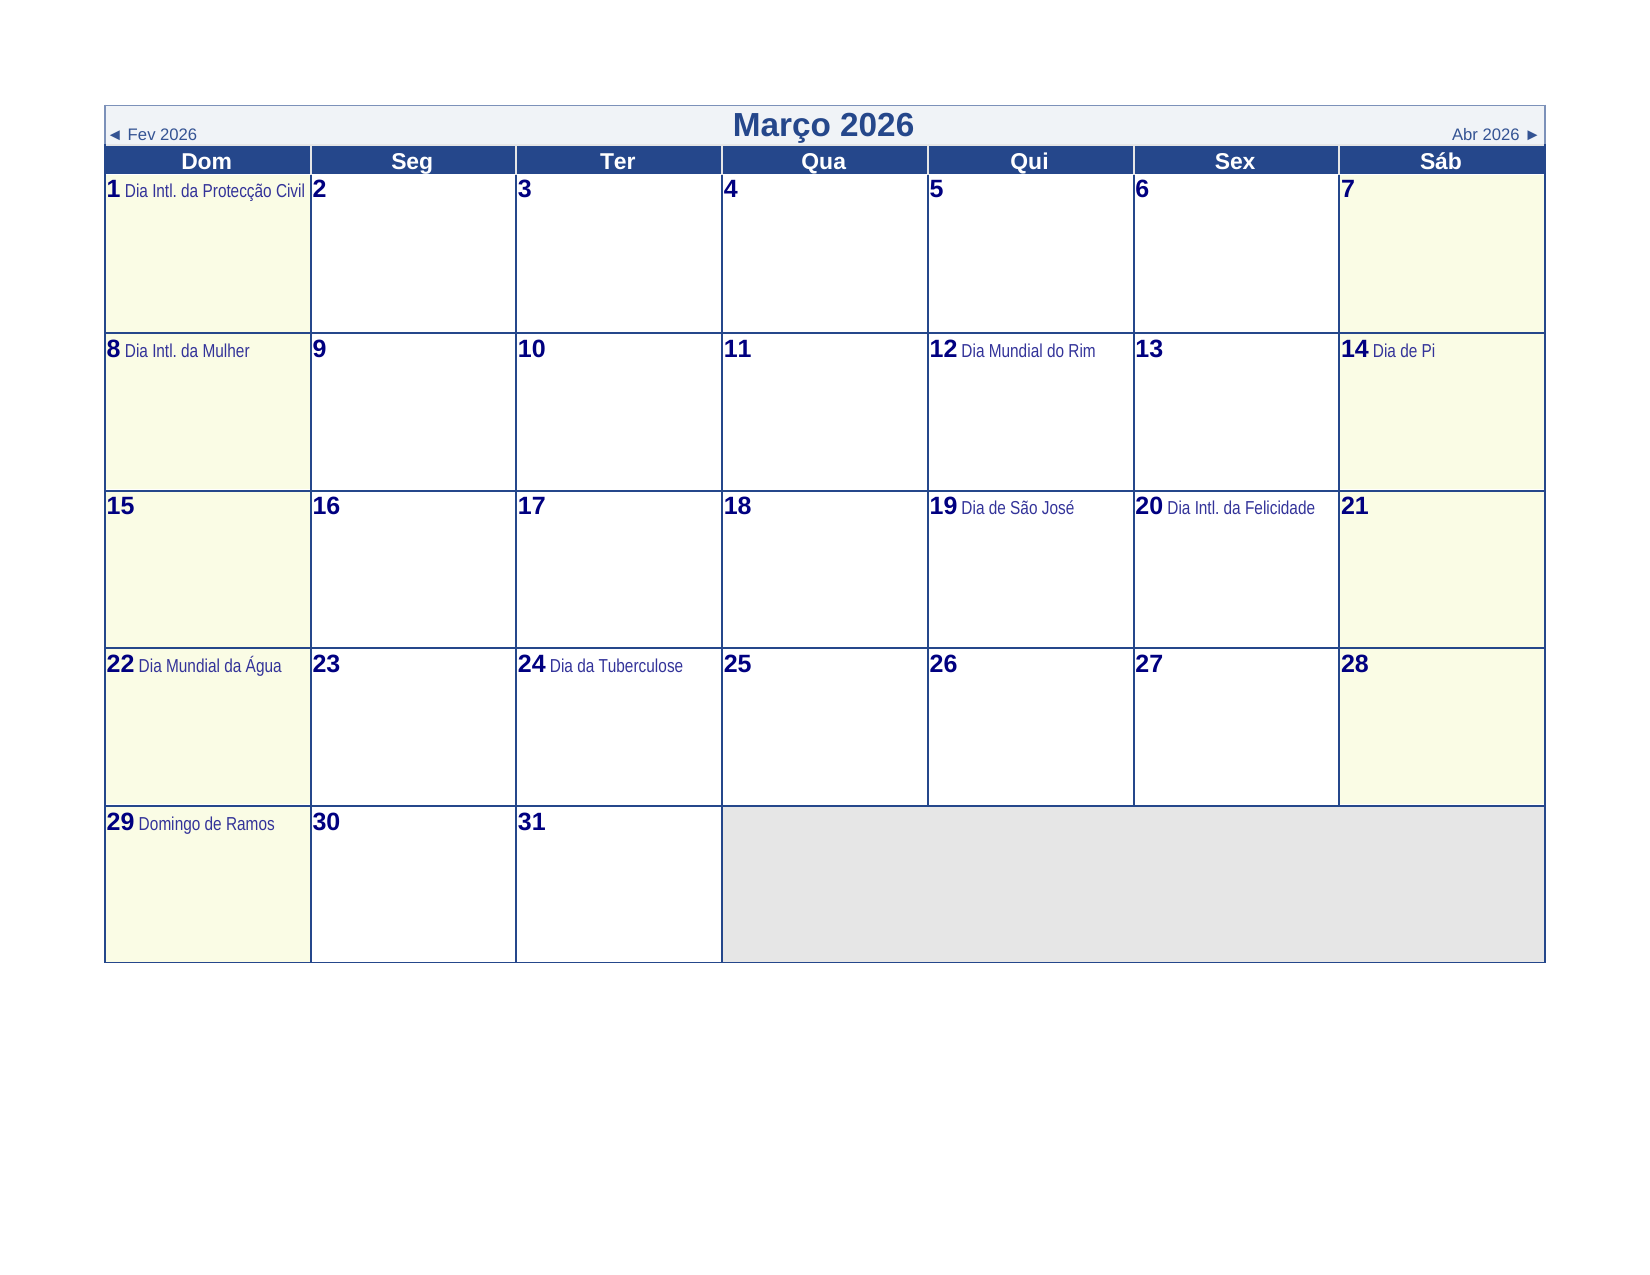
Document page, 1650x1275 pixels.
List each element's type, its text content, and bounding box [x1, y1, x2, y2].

table_cell 7 [1340, 175, 1544, 332]
table_cell 23 [312, 649, 515, 804]
table_cell 15 [106, 492, 310, 647]
table_cell Qua [723, 146, 927, 174]
table_cell 21 [1340, 492, 1544, 647]
table_cell 19 Dia de São José [929, 492, 1133, 647]
table_cell 27 [1135, 649, 1338, 804]
table_cell 5 [929, 175, 1133, 332]
table_header ◄ Fev 2026 [106, 106, 311, 144]
table_cell 31 [517, 807, 721, 962]
table_cell Sex [1135, 146, 1338, 174]
table_cell 14 Dia de Pi [1340, 334, 1544, 489]
table_cell 2 [312, 175, 515, 332]
table_cell 28 [1340, 649, 1544, 804]
table_cell Ter [517, 146, 721, 174]
table_cell 13 [1135, 334, 1338, 489]
table_cell 10 [517, 334, 721, 489]
table_header Março 2026 [311, 106, 1339, 144]
table_cell 3 [517, 175, 721, 332]
table_cell 26 [929, 649, 1133, 804]
table_cell Qui [929, 146, 1133, 174]
table_cell 24 Dia da Tuberculose [517, 649, 721, 804]
table_cell 17 [517, 492, 721, 647]
table_cell Sáb [1340, 146, 1544, 174]
table_cell 25 [723, 649, 927, 804]
table_cell 1 Dia Intl. da Protecção Civil [106, 175, 310, 332]
table_cell 8 Dia Intl. da Mulher [106, 334, 310, 489]
table_cell 22 Dia Mundial da Água [106, 649, 310, 804]
table_cell 29 Domingo de Ramos [106, 807, 310, 962]
table_cell 6 [1135, 175, 1338, 332]
table_cell [723, 807, 1544, 962]
table_cell 30 [312, 807, 515, 962]
table_cell 4 [723, 175, 927, 332]
table_cell Seg [312, 146, 515, 174]
table_cell 18 [723, 492, 927, 647]
table_cell 9 [312, 334, 515, 489]
table_cell 16 [312, 492, 515, 647]
table_cell 20 Dia Intl. da Felicidade [1135, 492, 1338, 647]
table_cell Dom [106, 146, 310, 174]
table_cell 11 [723, 334, 927, 489]
table_cell 12 Dia Mundial do Rim [929, 334, 1133, 489]
table_header Abr 2026 ► [1339, 106, 1544, 144]
